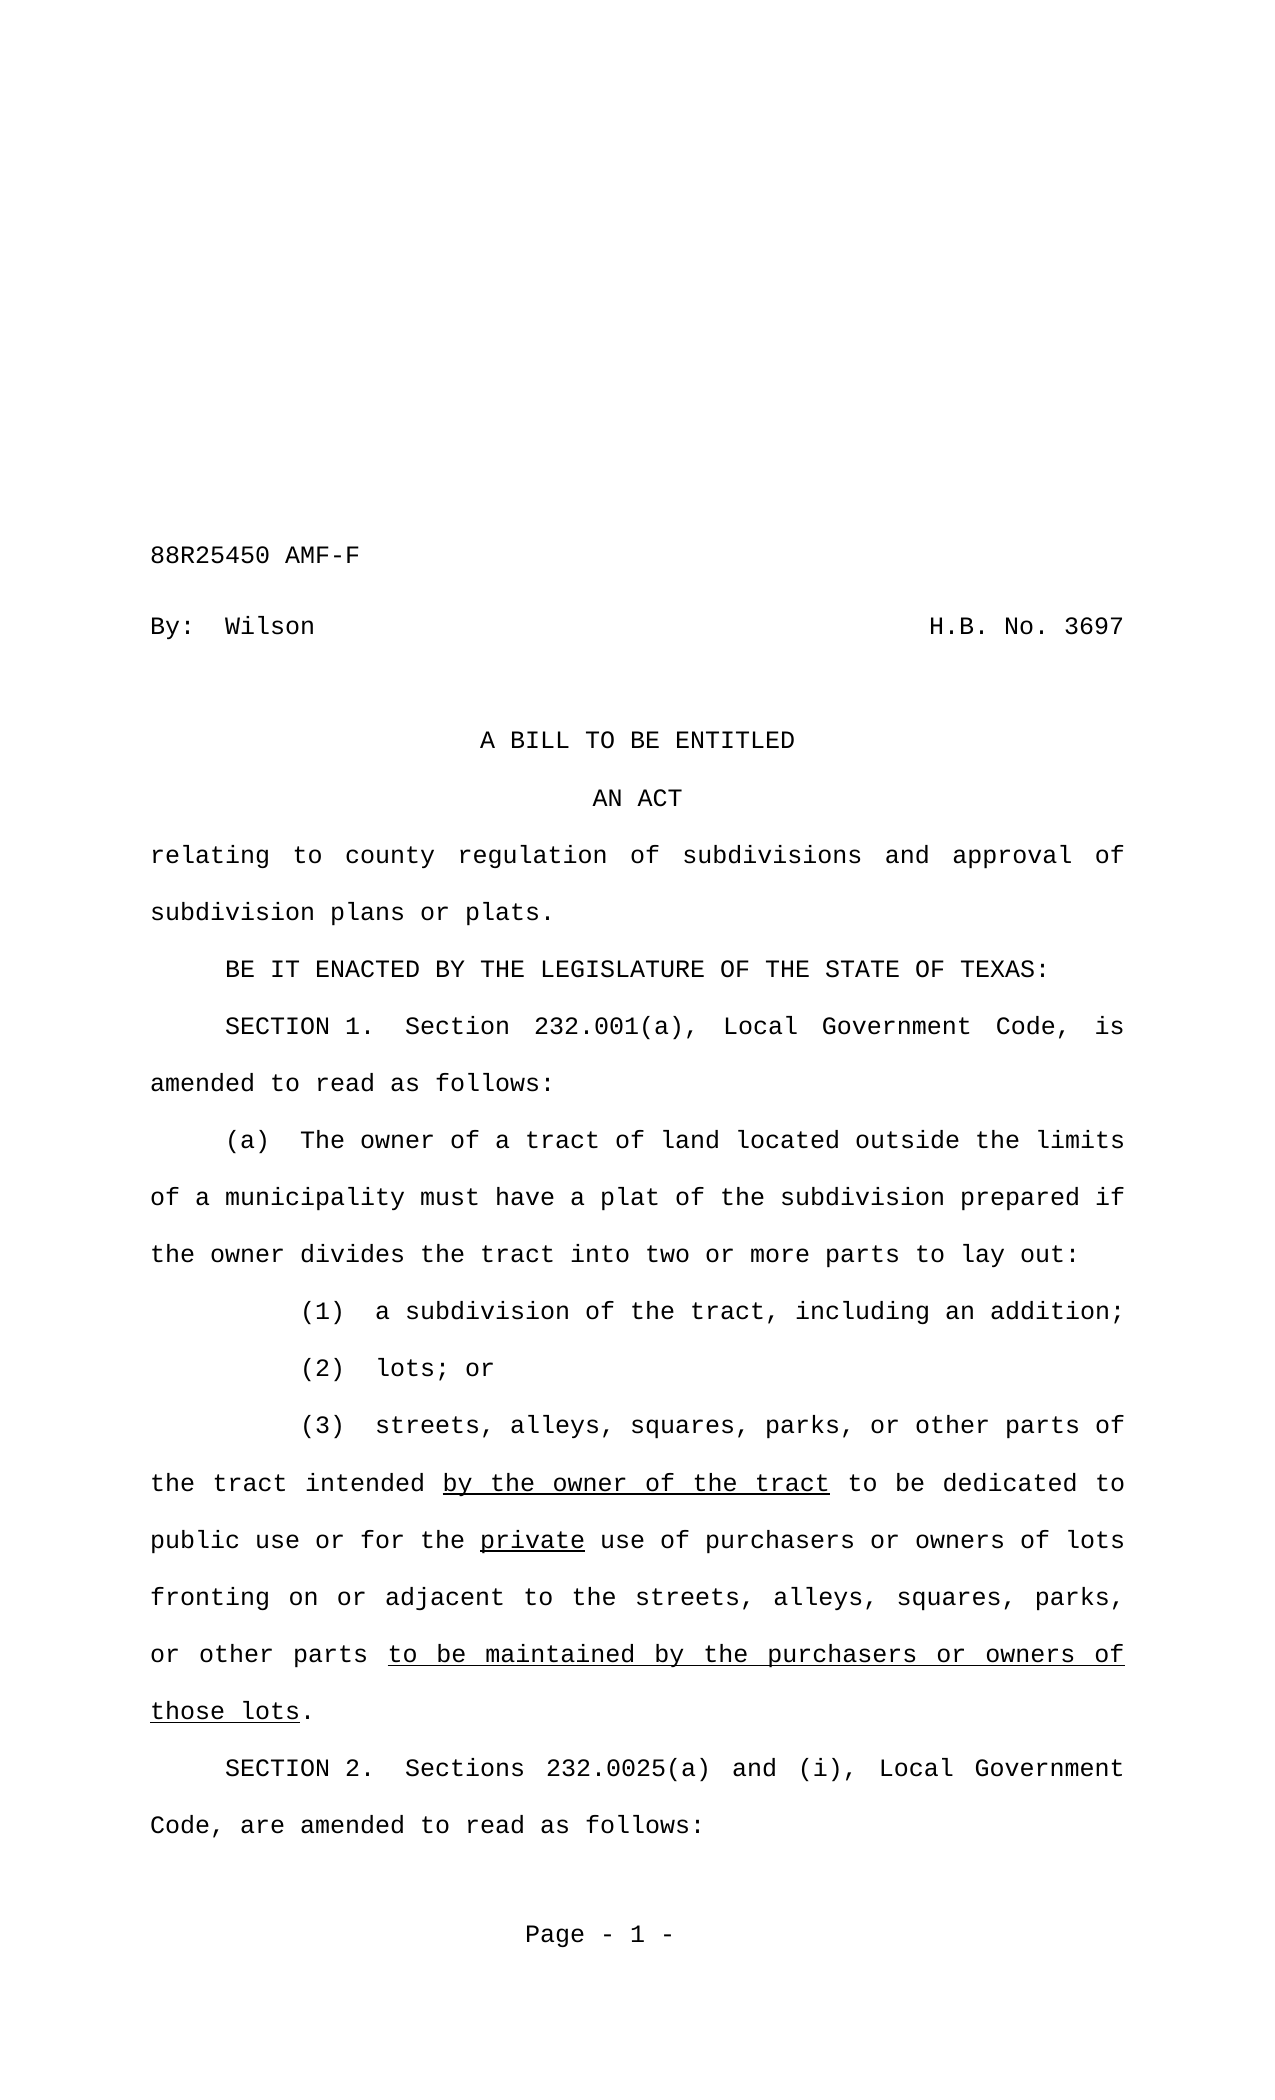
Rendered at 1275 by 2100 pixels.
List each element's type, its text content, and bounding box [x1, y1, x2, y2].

text (1) a subdivision of the tract, including an addition; [150, 1299, 1125, 1327]
text A BILL TO BE ENTITLED [150, 728, 1125, 756]
text (3) streets, alleys, squares, parks, or other parts of the tract intended by the owner of the tract to be dedicated to public use or for the private use of purchasers or owners of lots fronting on or adjacent to the streets, alleys, squares, parks, or other parts to be maintained by the purchasers or owners of those lots. [150, 1413, 1125, 1727]
text SECTION 1. Section 232.001(a), Local Government Code, is amended to read as follows: [150, 1013, 1125, 1099]
text relating to county regulation of subdivisions and approval of subdivision plans or plats. [150, 842, 1125, 928]
text (a) The owner of a tract of land located outside the limits of a municipality must have a plat of the subdivision prepared if the owner divides the tract into two or more parts to lay out: [150, 1127, 1125, 1270]
text 88R25450 AMF-F [150, 542, 1125, 571]
text (2) lots; or [150, 1356, 1125, 1384]
text BE IT ENACTED BY THE LEGISLATURE OF THE STATE OF TEXAS: [150, 956, 1125, 985]
text AN ACT [150, 785, 1125, 813]
text By: Wilson H.B. No. 3697 [150, 614, 1125, 642]
text SECTION 2. Sections 232.0025(a) and (i), Local Government Code, are amended to read as follows: [150, 1755, 1125, 1841]
